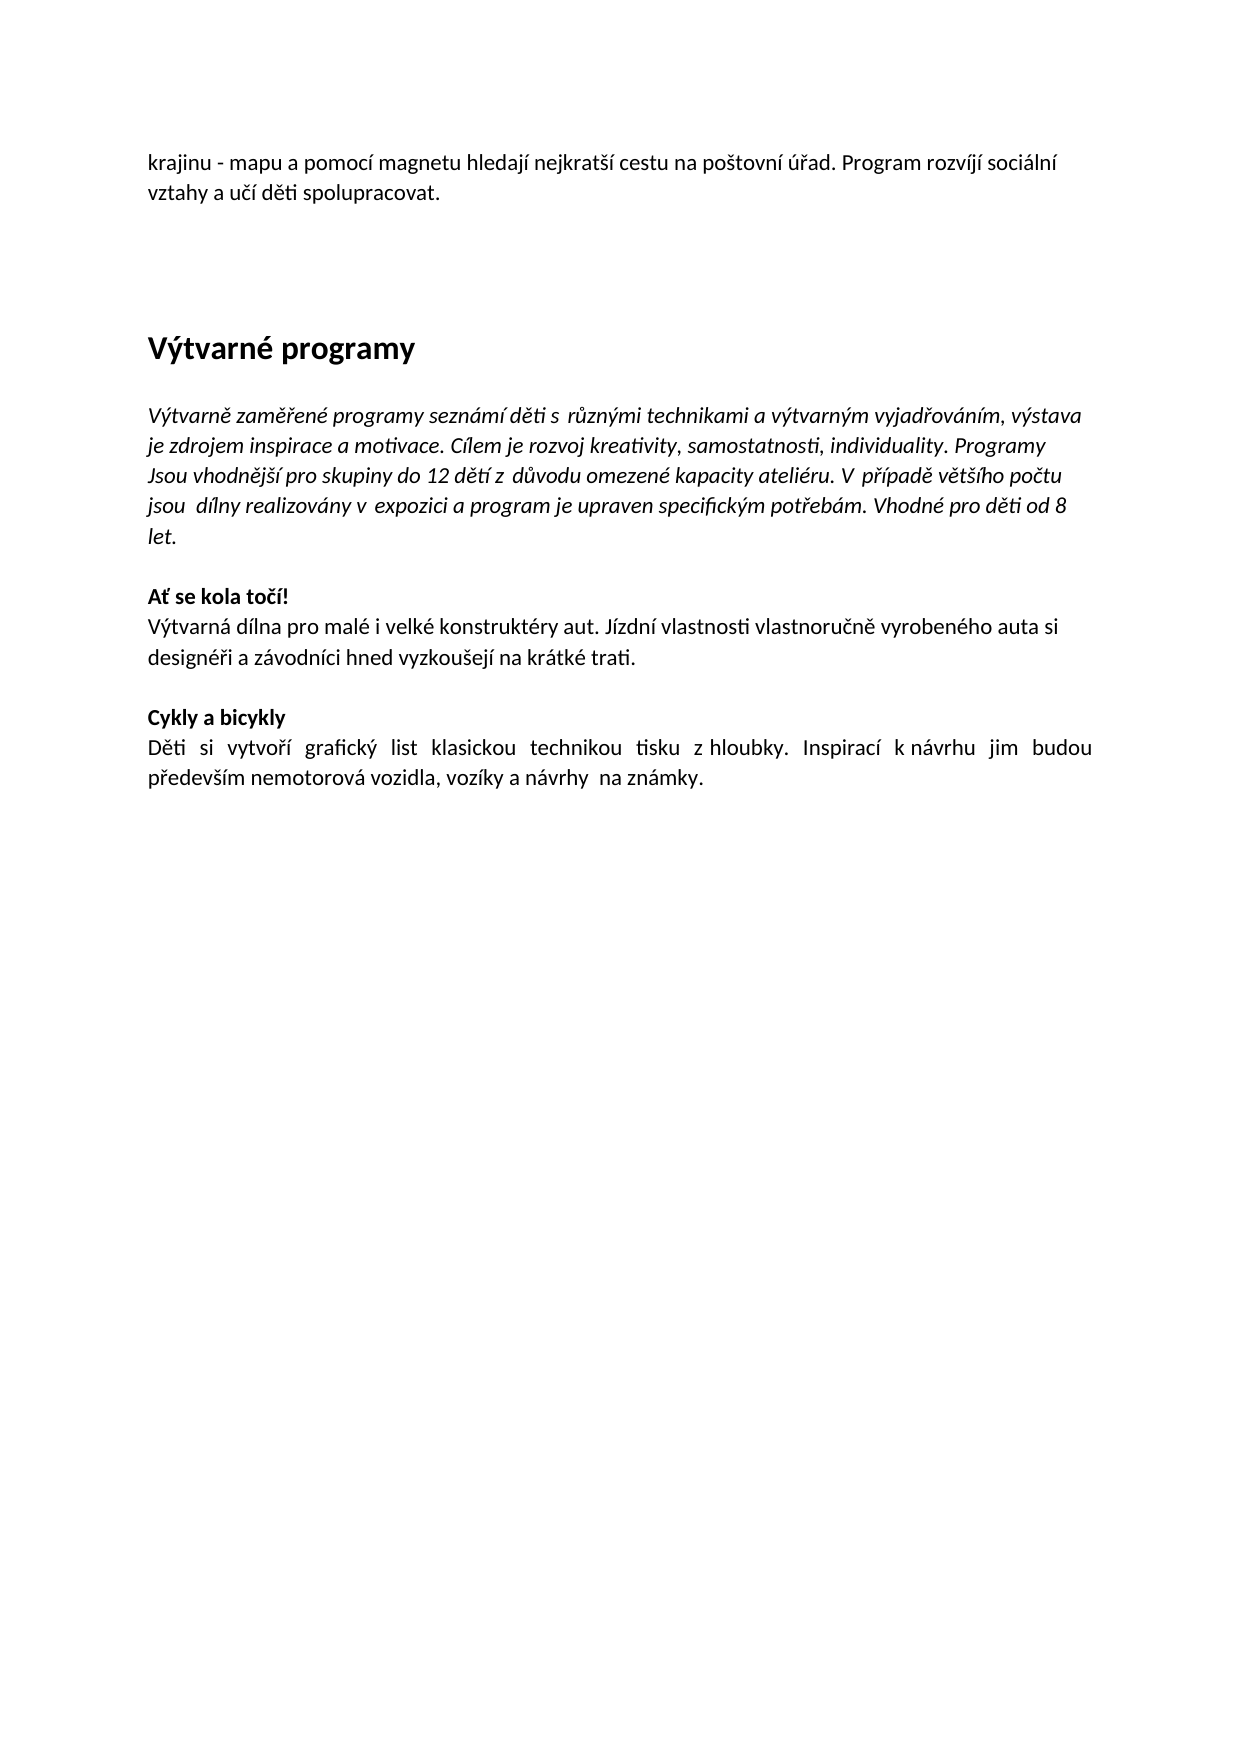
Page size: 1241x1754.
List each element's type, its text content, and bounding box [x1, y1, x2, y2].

text Cykly a bicykly [148, 703, 1093, 731]
text Ať se kola točí! [148, 582, 1093, 610]
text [148, 148, 1093, 206]
subtitle Výtvarné programy [148, 327, 1093, 367]
text Výtvarná dílna pro malé i velké konstruktéry aut. Jízdní vlastnosti vlastnoručně vyrobeného auta si designéři a závodníci hned vyzkoušejí na krátké trati. [148, 612, 1093, 671]
text Výtvarně zaměřené programy seznámí děti s různými technikami a výtvarným vyjadřováním, výstava je zdrojem inspirace a motivace. Cílem je rozvoj kreativity, samostatnosti, individuality. Programy Jsou vhodnější pro skupiny do 12 dětí z důvodu omezené kapacity ateliéru. V případě většího počtu jsou dílny realizovány v expozici a program je upraven specifickým potřebám. Vhodné pro děti od 8 let. [148, 401, 1093, 550]
text Děti si vytvoří grafický list klasickou technikou tisku z hloubky. Inspirací k návrhu jim budou především nemotorová vozidla, vozíky a návrhy na známky. [148, 733, 1093, 791]
